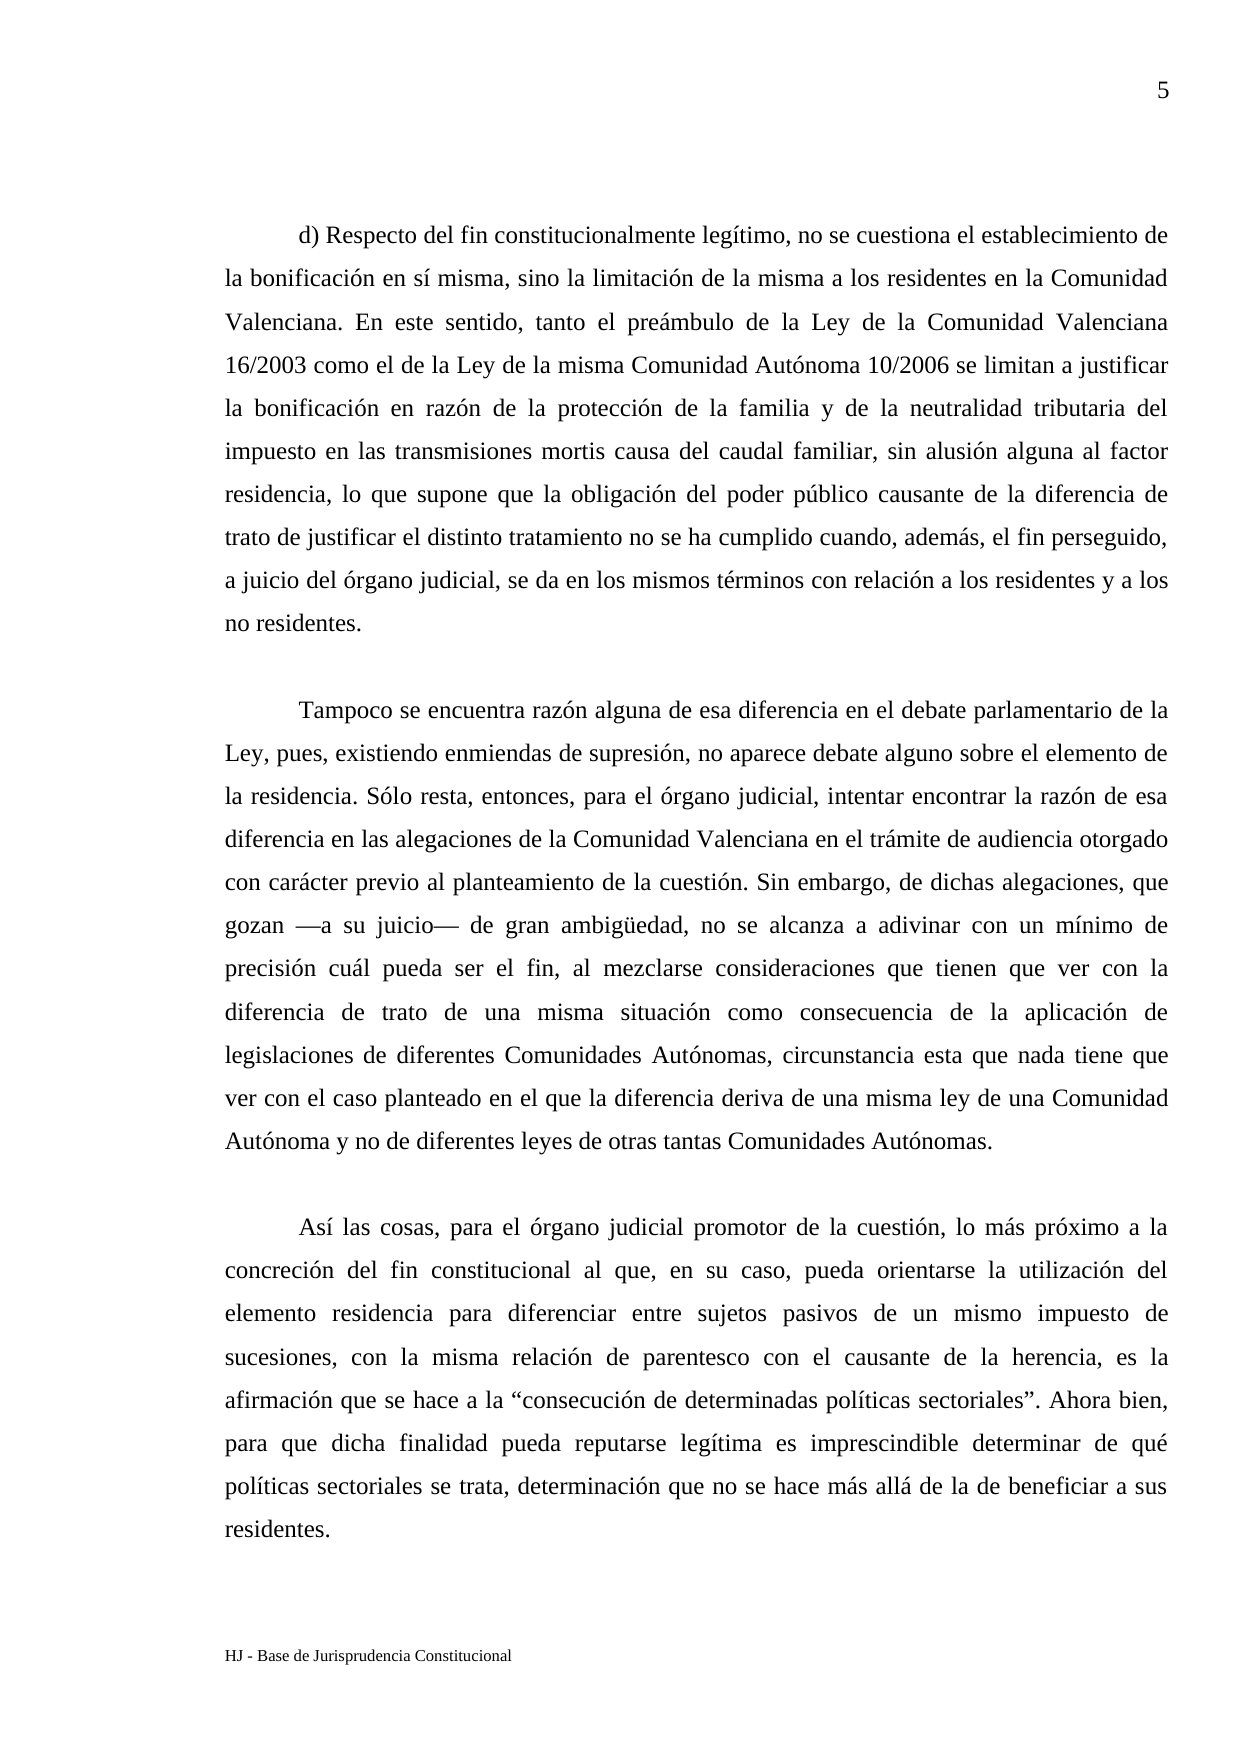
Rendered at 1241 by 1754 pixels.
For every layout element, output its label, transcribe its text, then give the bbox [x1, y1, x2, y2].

text Así las cosas, para el órgano judicial promotor de la cuestión, lo más próximo a la concreción del fin constitucional al que, en su caso, pueda orientarse la utilización del elemento residencia para diferenciar entre sujetos pasivos de un mismo impuesto de sucesiones, con la misma relación de parentesco con el causante de la herencia, es la afirmación que se hace a la “consecución de determinadas políticas sectoriales”. Ahora bien, para que dicha finalidad pueda reputarse legítima es imprescindible determinar de qué políticas sectoriales se trata, determinación que no se hace más allá de la de beneficiar a sus residentes. [224, 1212, 1169, 1543]
text d) Respecto del fin constitucionalmente legítimo, no se cuestiona el establecimiento de la bonificación en sí misma, sino la limitación de la misma a los residentes en la Comunidad Valenciana. En este sentido, tanto el preámbulo de la Ley de la Comunidad Valenciana 16/2003 como el de la Ley de la misma Comunidad Autónoma 10/2006 se limitan a justificar la bonificación en razón de la protección de la familia y de la neutralidad tributaria del impuesto en las transmisiones mortis causa del caudal familiar, sin alusión alguna al factor residencia, lo que supone que la obligación del poder público causante de la diferencia de trato de justificar el distinto tratamiento no se ha cumplido cuando, además, el fin perseguido, a juicio del órgano judicial, se da en los mismos términos con relación a los residentes y a los no residentes. [224, 220, 1169, 637]
text Tampoco se encuentra razón alguna de esa diferencia en el debate parlamentario de la Ley, pues, existiendo enmiendas de supresión, no aparece debate alguno sobre el elemento de la residencia. Sólo resta, entonces, para el órgano judicial, intentar encontrar la razón de esa diferencia en las alegaciones de la Comunidad Valenciana en el trámite de audiencia otorgado con carácter previo al planteamiento de la cuestión. Sin embargo, de dichas alegaciones, que gozan —a su juicio— de gran ambigüedad, no se alcanza a adivinar con un mínimo de precisión cuál pueda ser el fin, al mezclarse consideraciones que tienen que ver con la diferencia de trato de una misma situación como consecuencia de la aplicación de legislaciones de diferentes Comunidades Autónomas, circunstancia esta que nada tiene que ver con el caso planteado en el que la diferencia deriva de una misma ley de una Comunidad Autónoma y no de diferentes leyes de otras tantas Comunidades Autónomas. [224, 695, 1169, 1155]
